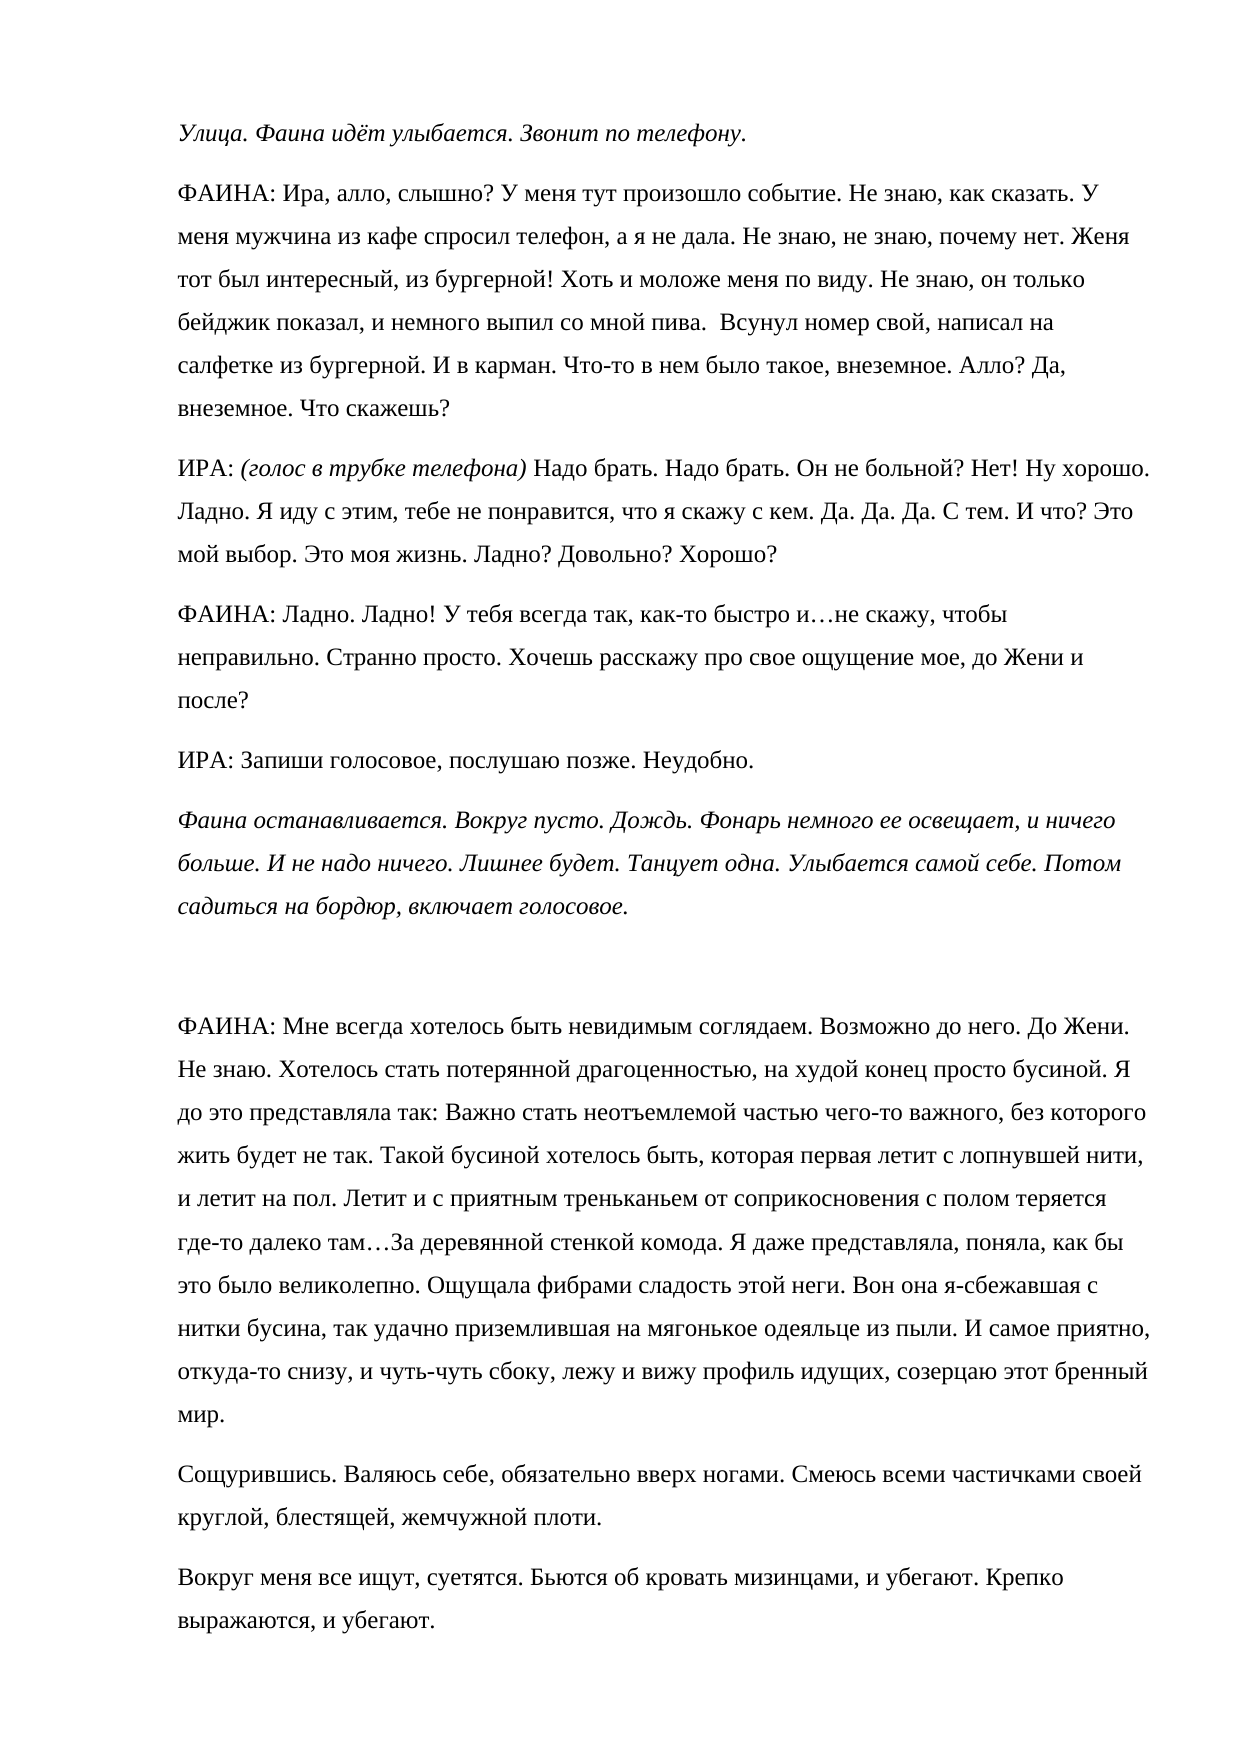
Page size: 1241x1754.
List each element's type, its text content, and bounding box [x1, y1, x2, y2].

text Улица. Фаина идёт улыбается. Звонит по телефону. [177, 118, 1152, 147]
text ИРА: Запиши голосовое, послушаю позже. Неудобно. [177, 745, 1152, 774]
text Сощурившись. Валяюсь себе, обязательно вверх ногами. Смеюсь всеми частичками своей круглой, блестящей, жемчужной плоти. [177, 1459, 1152, 1531]
text ИРА: (голос в трубке телефона) Надо брать. Надо брать. Он не больной? Нет! Ну хорошо. Ладно. Я иду с этим, тебе не понравится, что я скажу с кем. Да. Да. Да. С тем. И что? Это мой выбор. Это моя жизнь. Ладно? Довольно? Хорошо? [177, 453, 1152, 568]
text ФАИНА: Ладно. Ладно! У тебя всегда так, как-то быстро и…не скажу, чтобы неправильно. Странно просто. Хочешь расскажу про свое ощущение мое, до Жени и после? [177, 599, 1152, 714]
text Фаина останавливается. Вокруг пусто. Дождь. Фонарь немного ее освещает, и ничего больше. И не надо ничего. Лишнее будет. Танцует одна. Улыбается самой себе. Потом садиться на бордюр, включает голосовое. [177, 805, 1152, 920]
text Вокруг меня все ищут, суетятся. Бьются об кровать мизинцами, и убегают. Крепко выражаются, и убегают. [177, 1562, 1152, 1634]
text ФАИНА: Мне всегда хотелось быть невидимым соглядаем. Возможно до него. До Жени. Не знаю. Хотелось стать потерянной драгоценностью, на худой конец просто бусиной. Я до это представляла так: Важно стать неотъемлемой частью чего-то важного, без которого жить будет не так. Такой бусиной хотелось быть, которая первая летит с лопнувшей нити, и летит на пол. Летит и с приятным треньканьем от соприкосновения с полом теряется где-то далеко там…За деревянной стенкой комода. Я даже представляла, поняла, как бы это было великолепно. Ощущала фибрами сладость этой неги. Вон она я-сбежавшая с нитки бусина, так удачно приземлившая на мягонькое одеяльце из пыли. И самое приятно, откуда-то снизу, и чуть-чуть сбоку, лежу и вижу профиль идущих, созерцаю этот бренный мир. [177, 1011, 1152, 1428]
text ФАИНА: Ира, алло, слышно? У меня тут произошло событие. Не знаю, как сказать. У меня мужчина из кафе спросил телефон, а я не дала. Не знаю, не знаю, почему нет. Женя тот был интересный, из бургерной! Хоть и моложе меня по виду. Не знаю, он только бейджик показал, и немного выпил со мной пива. Всунул номер свой, написал на салфетке из бургерной. И в карман. Что-то в нем было такое, внеземное. Алло? Да, внеземное. Что скажешь? [177, 178, 1152, 422]
